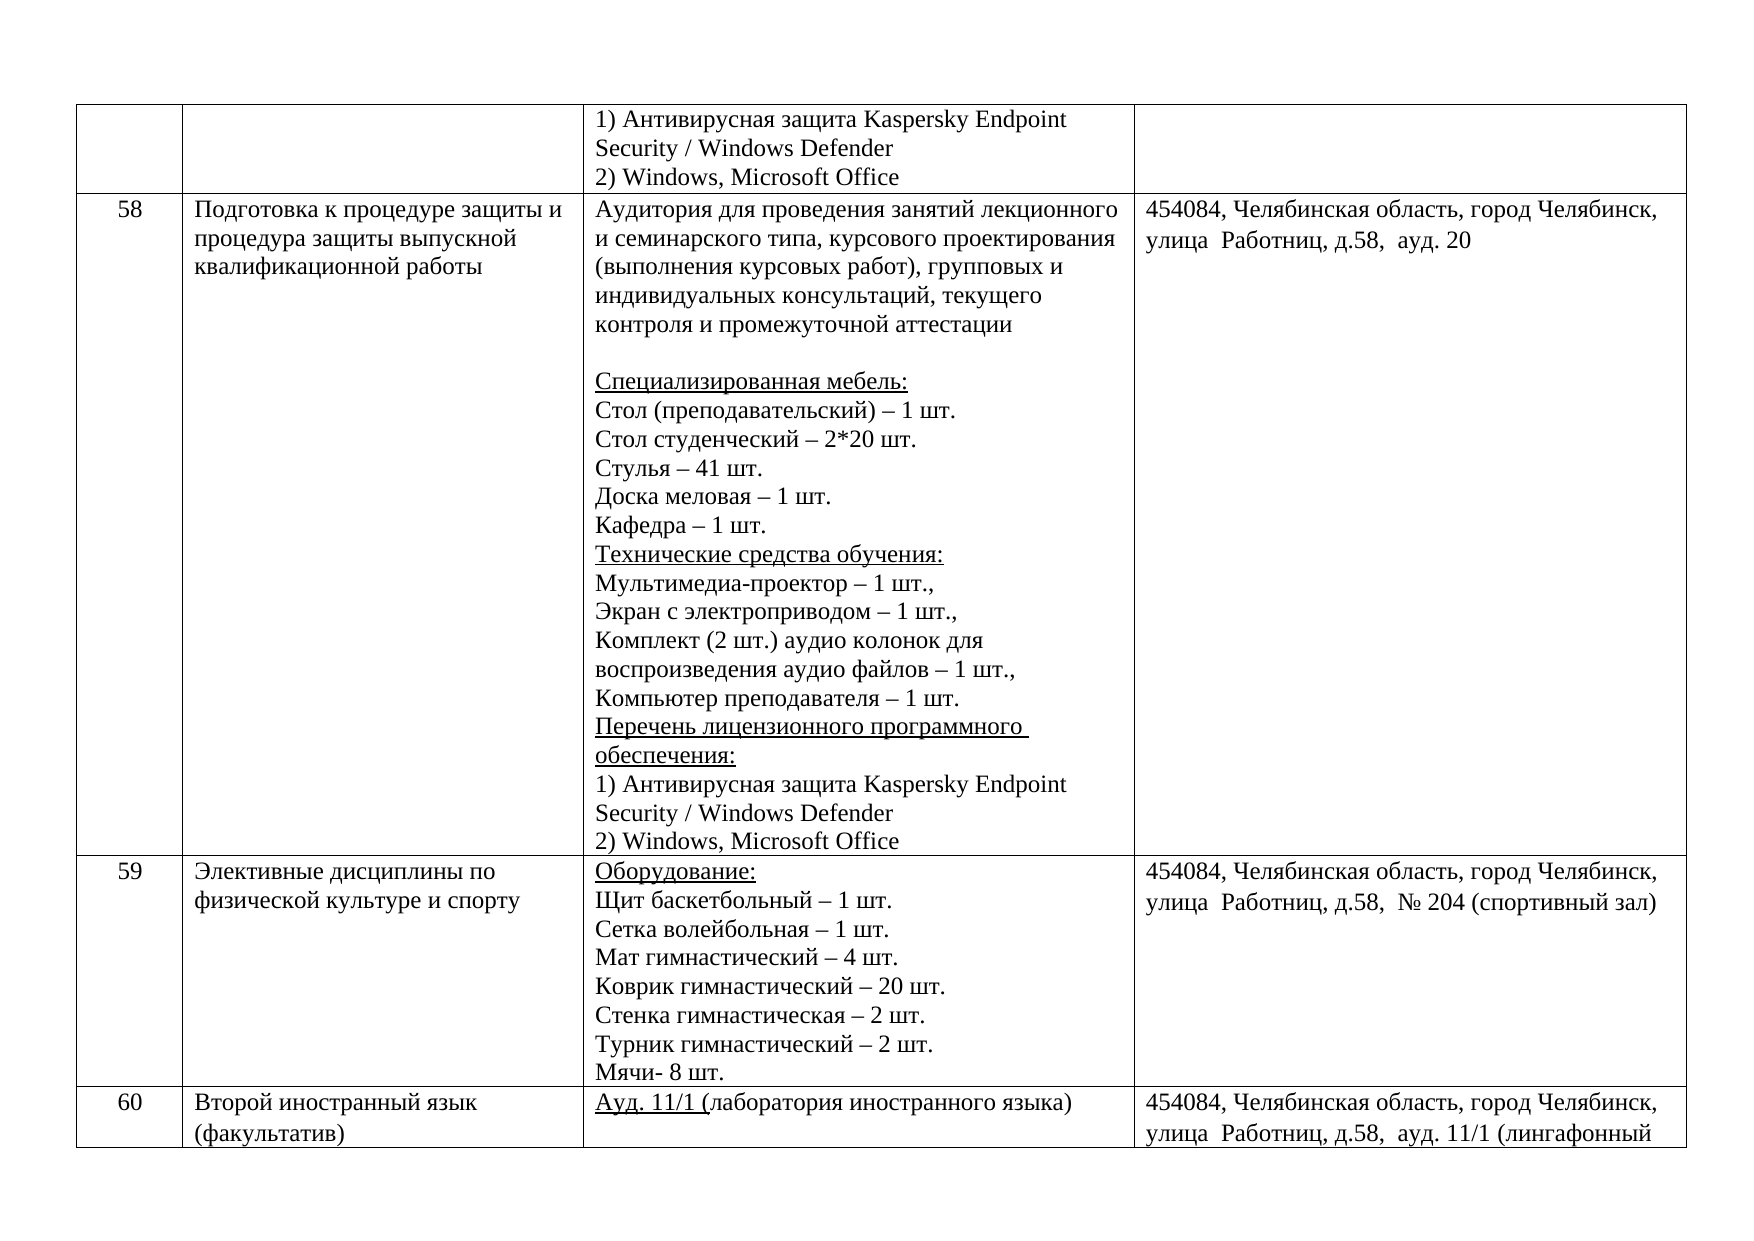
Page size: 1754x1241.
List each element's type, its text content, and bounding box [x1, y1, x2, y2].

table_cell Оборудование: Щит баскетбольный – 1 шт. Сетка волейбольная – 1 шт. Мат гимнастический – 4 шт. Коврик гимнастический – 20 шт. Стенка гимнастическая – 2 шт. Турник гимнастический – 2 шт. Мячи- 8 шт. [584, 856, 1134, 1086]
table_cell Подготовка к процедуре защиты и процедура защиты выпускной квалификационной работы [183, 194, 583, 855]
table_cell 60 [77, 1087, 182, 1147]
table_cell 59 [77, 856, 182, 1086]
table_cell 57 [77, 105, 182, 193]
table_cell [183, 1087, 583, 1147]
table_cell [1135, 105, 1686, 193]
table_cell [183, 105, 583, 193]
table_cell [584, 1087, 1134, 1147]
table_cell 58 [77, 194, 182, 855]
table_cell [584, 105, 1134, 193]
table_cell 454084, Челябинская область, город Челябинск, улица Работниц, д.58, № 204 (спортивный зал) [1135, 856, 1686, 1086]
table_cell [1135, 1087, 1686, 1147]
table_cell 454084, Челябинская область, город Челябинск, улица Работниц, д.58, ауд. 20 [1135, 194, 1686, 855]
table_cell Элективные дисциплины по физической культуре и спорту [183, 856, 583, 1086]
